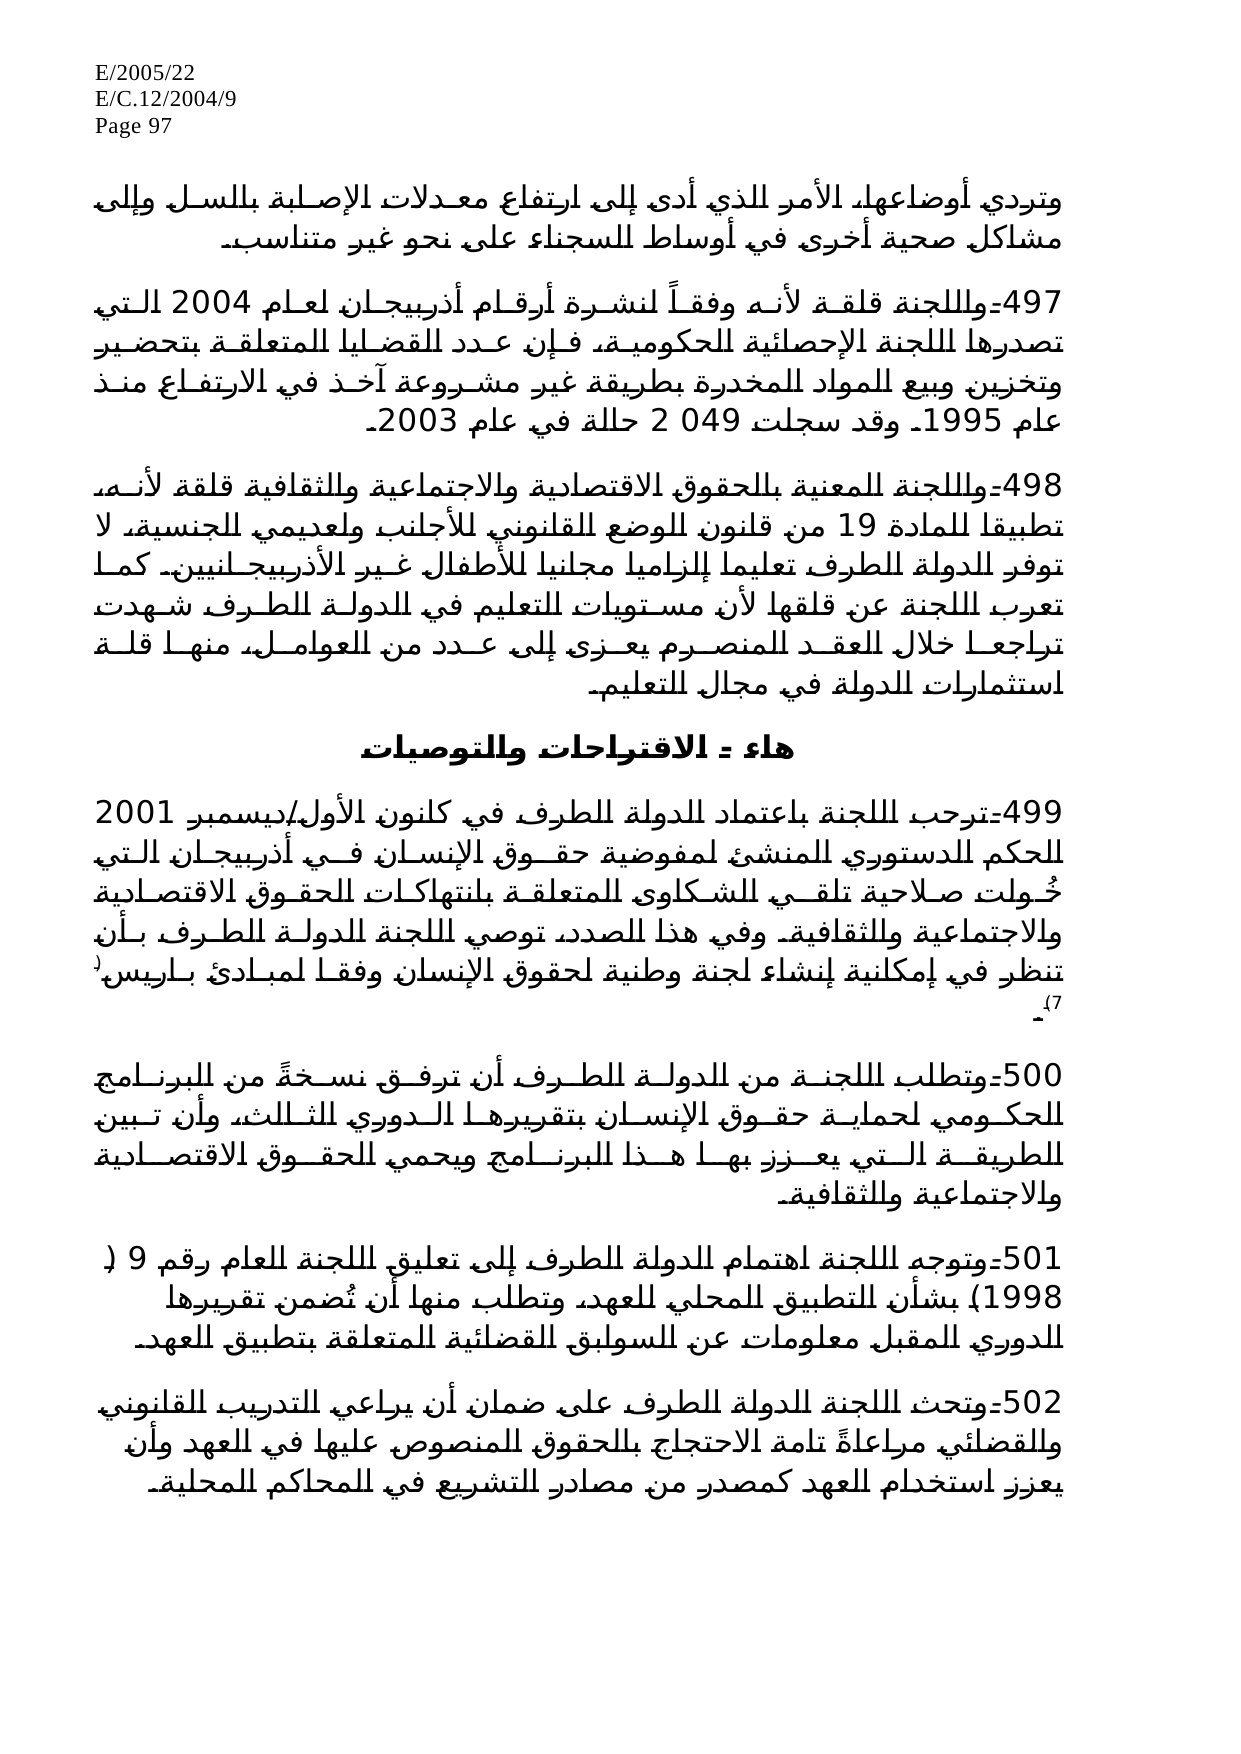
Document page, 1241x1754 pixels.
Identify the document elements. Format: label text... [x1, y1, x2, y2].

text 500- وتطلب اللجنة من الدولة الطرف أن ترفق نسخةً من البرنامج الحكومي لحماية حقوق الإنسان بتقريرها الدوري الثالث، وأن تبين الطريقة التي يعزز بها هذا البرنامج ويحمي الحقوق الاقتصادية والاجتماعية والثقافية. [95, 1054, 1063, 1213]
text 497- واللجنة قلقة لأنه وفقاً لنشرة أرقام أذربيجان لعام 2004 التي تصدرها اللجنة الإحصائية الحكومية، فإن عدد القضايا المتعلقة بتحضير وتخزين وبيع المواد المخدرة بطريقة غير مشروعة آخذ في الارتفاع منذ عام 1995. وقد سجلت 049 2 حالة في عام 2003. [95, 281, 1063, 440]
subtitle هاء - الاقتراحات والتوصيات [95, 727, 1063, 767]
text 501- وتوجه اللجنة اهتمام الدولة الطرف إلى تعليق اللجنة العام رقم 9 (1998) بشأن التطبيق المحلي للعهد، وتطلب منها أن تُضمن تقريرها الدوري المقبل معلومات عن السوابق القضائية المتعلقة بتطبيق العهد. [95, 1238, 1063, 1356]
text 498- واللجنة المعنية بالحقوق الاقتصادية والاجتماعية والثقافية قلقة لأنه، تطبيقا للمادة 19 من قانون الوضع القانوني للأجانب ولعديمي الجنسية، لا توفر الدولة الطرف تعليما إلزاميا مجانيا للأطفال غير الأذربيجانيين. كما تعرب اللجنة عن قلقها لأن مستويات التعليم في الدولة الطرف شهدت تراجعا خلال العقد المنصرم يعزى إلى عدد من العوامل، منها قلة استثمارات الدولة في مجال التعليم. [95, 465, 1063, 702]
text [95, 177, 1063, 256]
text 499- ترحب اللجنة باعتماد الدولة الطرف في كانون الأول/ديسمبر 2001 الحكم الدستوري المنشئ لمفوضية حقـوق الإنسان فـي أذربيجان التي خُولت صلاحية تلقـي الشكاوى المتعلقة بانتهاكات الحقوق الاقتصادية والاجتماعية والثقافية. وفي هذا الصدد، توصي اللجنة الدولة الطرف بأن تنظر في إمكانية إنشاء لجنة وطنية لحقوق الإنسان وفقا لمبادئ باريس(7). [95, 792, 1063, 1029]
text 502- وتحث اللجنة الدولة الطرف على ضمان أن يراعي التدريب القانوني والقضائي مراعاةً تامة الاحتجاج بالحقوق المنصوص عليها في العهد وأن يعزز استخدام العهد كمصدر من مصادر التشريع في المحاكم المحلية. [95, 1381, 1063, 1500]
